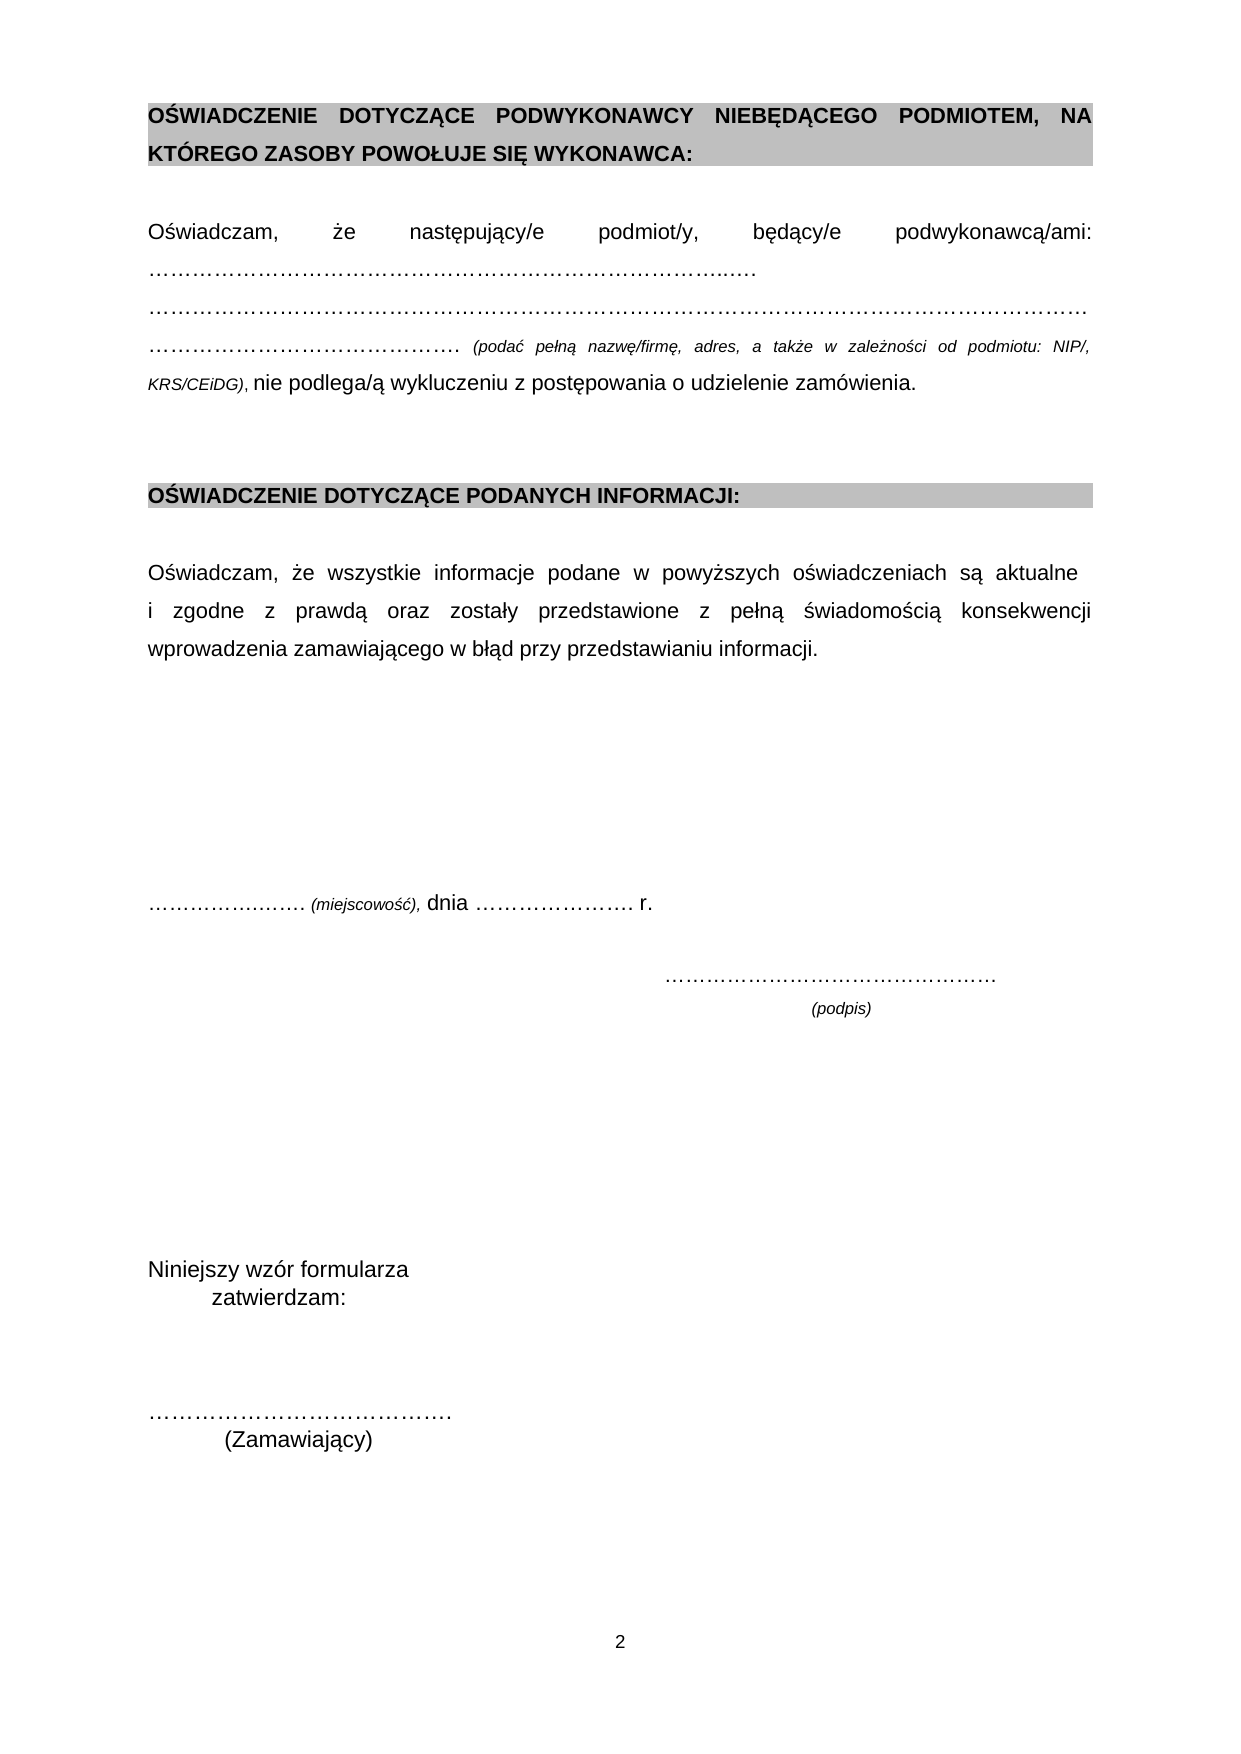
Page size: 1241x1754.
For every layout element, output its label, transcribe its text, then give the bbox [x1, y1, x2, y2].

text Oświadczam, że następujący/e podmiot/y, będący/e podwykonawcą/ami: ……………………………………………………………………..….………………………………………………………………………………………………………………………………………………………. (podać pełną nazwę/firmę, adres, a także w zależności od podmiotu: NIP/, KRS/CEiDG), nie podlega/ą wykluczeniu z postępowania o udzielenie zamówienia. [148, 218, 1093, 395]
text OŚWIADCZENIE DOTYCZĄCE PODWYKONAWCY NIEBĘDĄCEGO PODMIOTEM, NA KTÓREGO ZASOBY POWOŁUJE SIĘ WYKONAWCA: [148, 103, 1093, 166]
text Oświadczam, że wszystkie informacje podane w powyższych oświadczeniach są aktualne i zgodne z prawdą oraz zostały przedstawione z pełną świadomością konsekwencji wprowadzenia zamawiającego w błąd przy przedstawianiu informacji. [148, 560, 1093, 661]
text …………………………………. [148, 1398, 1093, 1424]
text Niniejszy wzór formularza [148, 1256, 1093, 1282]
text (Zamawiający) [148, 1426, 1093, 1453]
text zatwierdzam: [148, 1284, 1093, 1310]
text …………….……. (miejscowość), dnia …………………. r. [148, 889, 1093, 914]
text (podpis) [738, 999, 1093, 1018]
text ………………………………………… [148, 963, 1093, 987]
text OŚWIADCZENIE DOTYCZĄCE PODANYCH INFORMACJI: [148, 483, 1093, 508]
